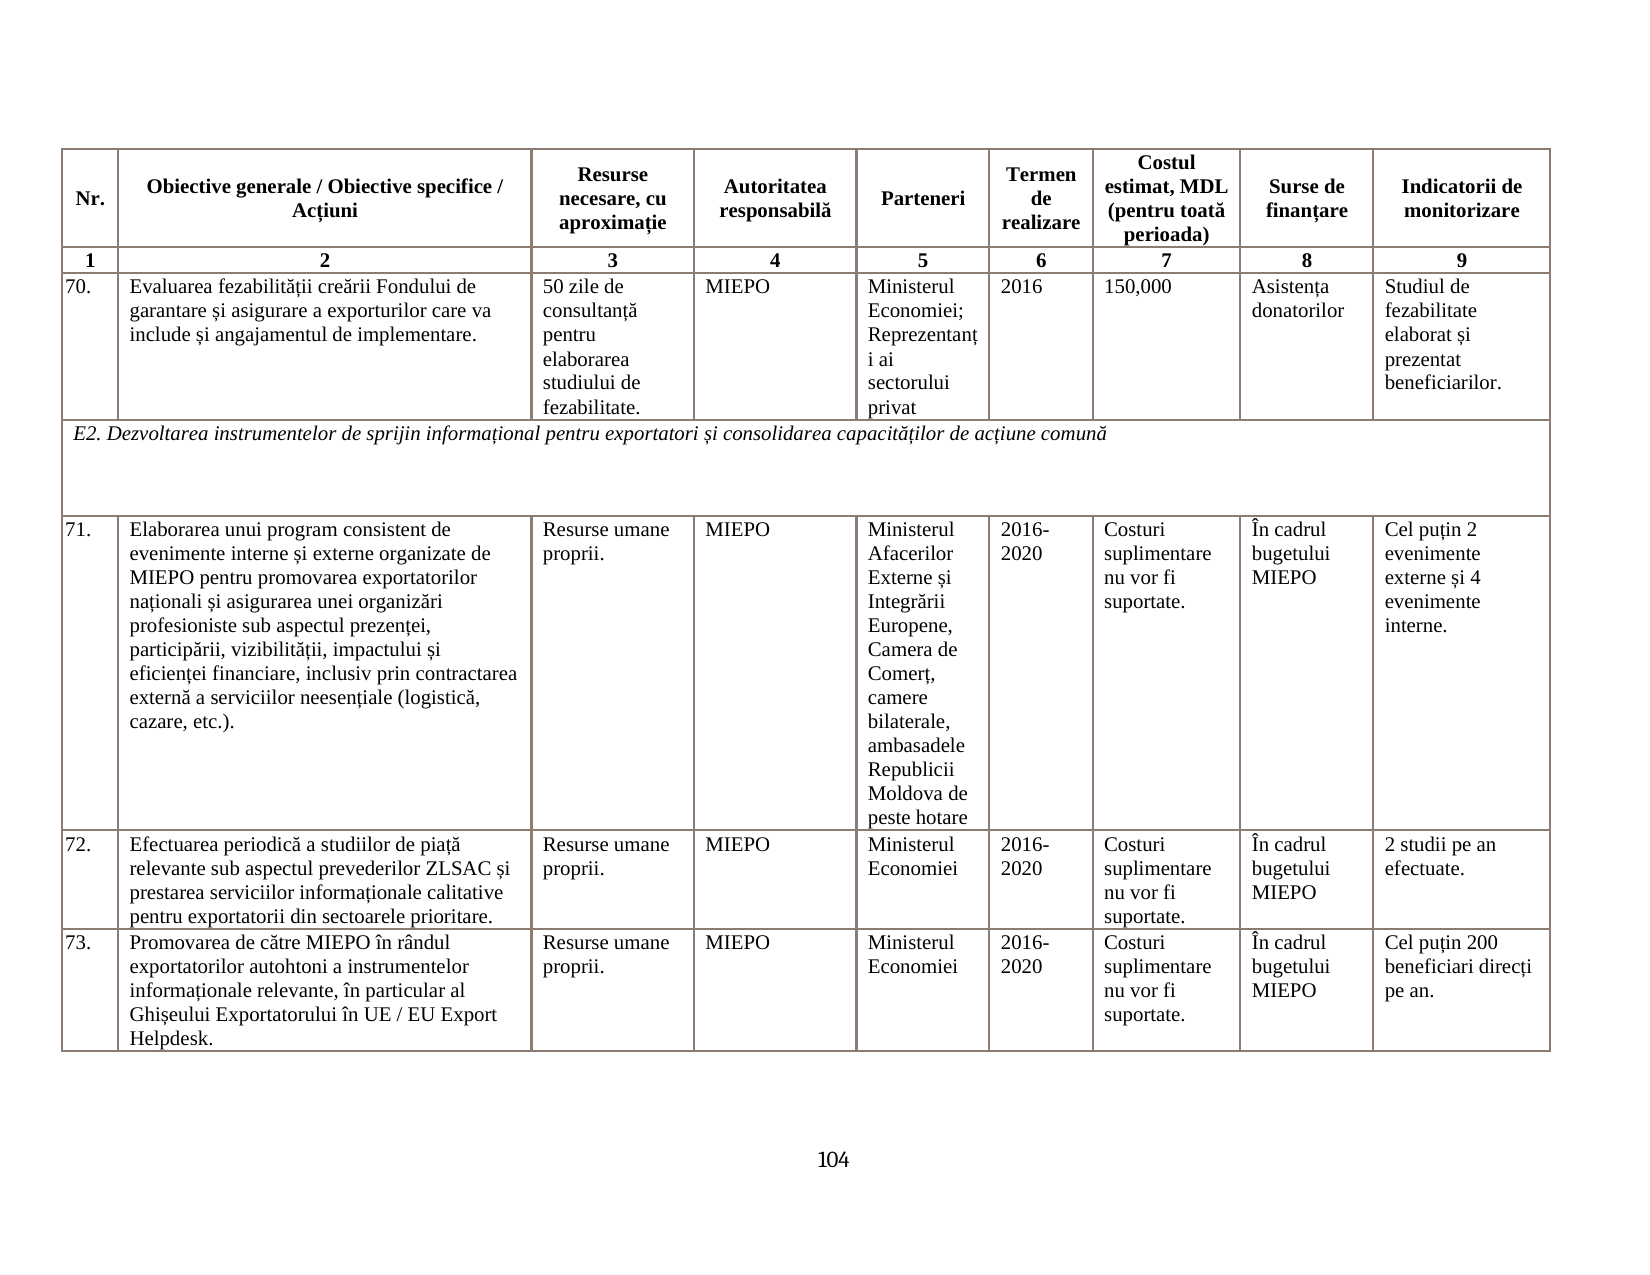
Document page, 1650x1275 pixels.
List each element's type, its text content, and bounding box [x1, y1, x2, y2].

table_cell 50 zile de consultanță pentru elaborarea studiului de fezabilitate. [533, 274, 693, 419]
table_header Autoritatea responsabilă [695, 150, 855, 246]
table_cell 2016-2020 [990, 930, 1092, 1050]
table_cell Cel puțin 2 evenimente externe și 4 evenimente interne. [1374, 517, 1549, 829]
table_cell Costuri suplimentare nu vor fi suportate. [1094, 517, 1239, 829]
table_cell Resurse umane proprii. [533, 930, 693, 1050]
table_cell [63, 831, 117, 928]
table_cell Asistența donatorilor [1241, 274, 1372, 419]
table_cell [63, 517, 117, 829]
table_cell 2016 [990, 274, 1092, 419]
table_cell Elaborarea unui program consistent de evenimente interne și externe organizate de MIEPO pentru promovarea exportatorilor naționali și asigurarea unei organizări profesioniste sub aspectul prezenței, participării, vizibilității, impactului și eficienței financiare, inclusiv prin contractarea externă a serviciilor neesențiale (logistică, cazare, etc.). [119, 517, 530, 829]
table_cell 9 [1374, 248, 1549, 272]
table_cell MIEPO [695, 831, 855, 928]
table_cell În cadrul bugetului MIEPO [1241, 517, 1372, 829]
table_header Parteneri [858, 150, 988, 246]
table_cell Ministerul Economiei; Reprezentanți ai sectorului privat [858, 274, 988, 419]
table_cell E2. Dezvoltarea instrumentelor de sprijin informațional pentru exportatori și consolidarea capacităților de acțiune comună [63, 421, 1549, 514]
table_cell 1 [63, 248, 117, 272]
table_cell Efectuarea periodică a studiilor de piață relevante sub aspectul prevederilor ZLSAC și prestarea serviciilor informaționale calitative pentru exportatorii din sectoarele prioritare. [119, 831, 530, 928]
table_cell Costuri suplimentare nu vor fi suportate. [1094, 930, 1239, 1050]
table_cell În cadrul bugetului MIEPO [1241, 831, 1372, 928]
table_cell 150,000 [1094, 274, 1239, 419]
table_cell 2 studii pe an efectuate. [1374, 831, 1549, 928]
table_cell MIEPO [695, 274, 855, 419]
table_cell Cel puțin 200 beneficiari direcți pe an. [1374, 930, 1549, 1050]
table_header Obiective generale / Obiective specifice / Acțiuni [119, 150, 530, 246]
table_cell Studiul de fezabilitate elaborat și prezentat beneficiarilor. [1374, 274, 1549, 419]
table_cell [63, 930, 117, 1050]
table_cell 6 [990, 248, 1092, 272]
table_cell [63, 274, 117, 419]
table_cell 8 [1241, 248, 1372, 272]
table_cell Ministerul Afacerilor Externe și Integrării Europene, Camera de Comerț, camere bilaterale, ambasadele Republicii Moldova de peste hotare [858, 517, 988, 829]
table_header Costul estimat, MDL (pentru toată perioada) [1094, 150, 1239, 246]
table_cell MIEPO [695, 517, 855, 829]
table_cell 2016-2020 [990, 831, 1092, 928]
table_cell 3 [533, 248, 693, 272]
table_cell Ministerul Economiei [858, 831, 988, 928]
table_cell MIEPO [695, 930, 855, 1050]
table_cell 4 [695, 248, 855, 272]
table_cell Evaluarea fezabilității creării Fondului de garantare și asigurare a exporturilor care va include și angajamentul de implementare. [119, 274, 530, 419]
table_cell 7 [1094, 248, 1239, 272]
table_cell 5 [858, 248, 988, 272]
table_header Surse de finanțare [1241, 150, 1372, 246]
table_header Termen de realizare [990, 150, 1092, 246]
table_header Nr. [63, 150, 117, 246]
table_header Resurse necesare, cu aproximație [533, 150, 693, 246]
table_cell Promovarea de către MIEPO în rândul exportatorilor autohtoni a instrumentelor informaționale relevante, în particular al Ghișeului Exportatorului în UE / EU Export Helpdesk. [119, 930, 530, 1050]
table_cell Ministerul Economiei [858, 930, 988, 1050]
table_cell Resurse umane proprii. [533, 831, 693, 928]
table_cell 2016-2020 [990, 517, 1092, 829]
table_cell Costuri suplimentare nu vor fi suportate. [1094, 831, 1239, 928]
table_cell Resurse umane proprii. [533, 517, 693, 829]
table_header Indicatorii de monitorizare [1374, 150, 1549, 246]
table_cell În cadrul bugetului MIEPO [1241, 930, 1372, 1050]
table_cell 2 [119, 248, 530, 272]
